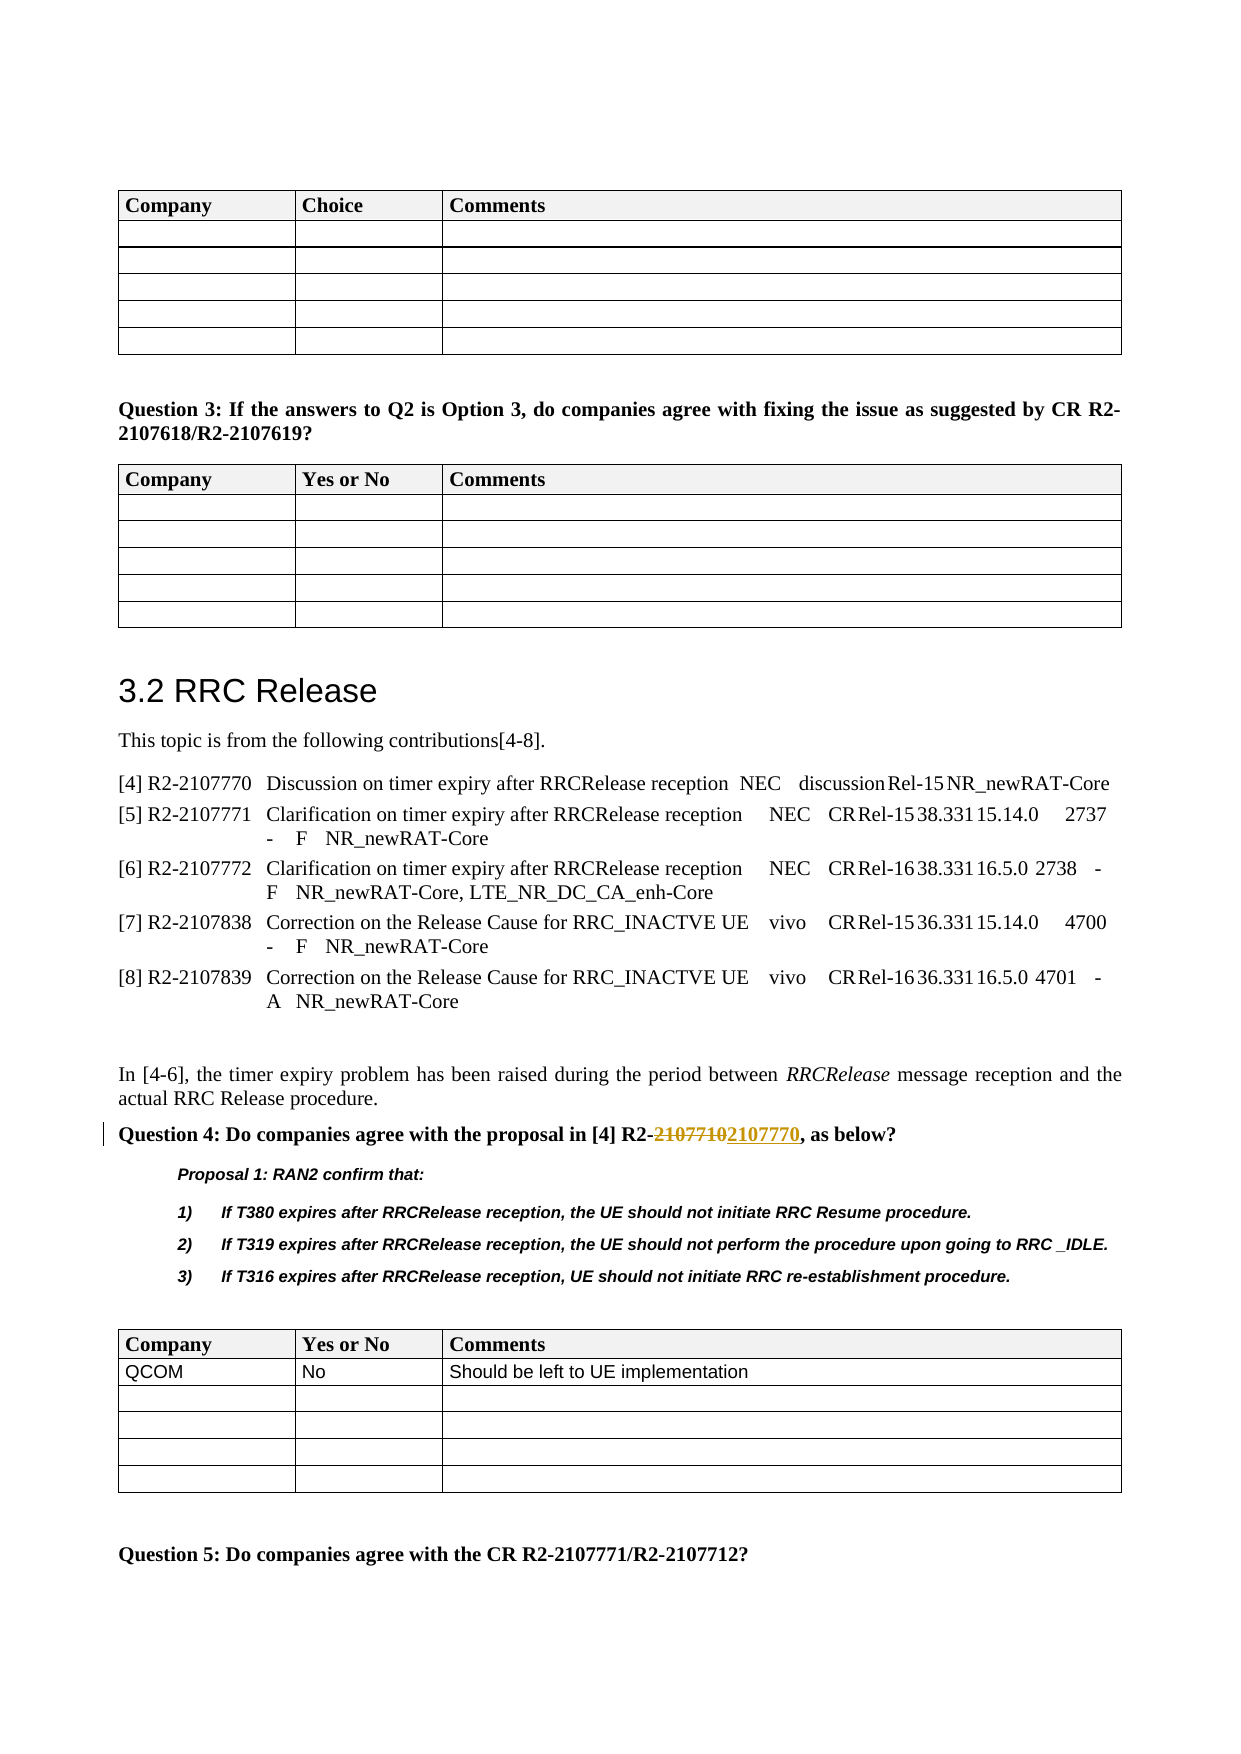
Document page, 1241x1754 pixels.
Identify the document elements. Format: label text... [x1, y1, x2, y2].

table_cell [296, 1412, 442, 1438]
table_cell [443, 521, 1121, 547]
table_cell [296, 221, 442, 246]
table_cell Should be left to UE implementation [443, 1359, 1121, 1384]
title [4] R2-2107770 Discussion on timer expiry after RRCRelease reception NEC discussion Rel-15 NR_newRAT-Core [118, 771, 1122, 795]
table_cell [443, 1466, 1121, 1492]
table_cell [296, 575, 442, 601]
table_cell [119, 602, 295, 627]
title [5] R2-2107771 Clarification on timer expiry after RRCRelease reception NEC CR Rel-15 38.331 15.14.0 2737 - F NR_newRAT-Core [118, 801, 1122, 849]
text In [4-6], the timer expiry problem has been raised during the period between RRCRelease message reception and the actual RRC Release procedure. [118, 1062, 1122, 1110]
table_header Choice [296, 191, 442, 219]
table_cell QCOM [119, 1359, 295, 1384]
text Question 5: Do companies agree with the CR R2-2107771/R2-2107712? [118, 1542, 1122, 1566]
table_cell [119, 1466, 295, 1492]
table_cell [119, 248, 295, 273]
subtitle 3.2 RRC Release [118, 671, 1122, 709]
list If T380 expires after RRCRelease reception, the UE should not initiate RRC Resume procedure. [177, 1203, 1122, 1222]
table_cell [443, 274, 1121, 300]
table_header Comments [443, 465, 1121, 493]
table_cell [119, 1386, 295, 1411]
table_cell [443, 221, 1121, 246]
table_header Comments [443, 1330, 1121, 1358]
table_cell [296, 1439, 442, 1465]
table_header Comments [443, 191, 1121, 219]
table_cell [296, 1466, 442, 1492]
table_cell [119, 274, 295, 300]
table_header Company [119, 465, 295, 493]
table_cell [119, 548, 295, 574]
table_cell [119, 328, 295, 353]
table_header Company [119, 1330, 295, 1358]
table_cell [443, 301, 1121, 327]
table_cell [443, 495, 1121, 520]
title [7] R2-2107838 Correction on the Release Cause for RRC_INACTVE UE vivo CR Rel-15 36.331 15.14.0 4700 - F NR_newRAT-Core [118, 910, 1122, 958]
title [8] R2-2107839 Correction on the Release Cause for RRC_INACTVE UE vivo CR Rel-16 36.331 16.5.0 4701 - A NR_newRAT-Core [118, 964, 1122, 1013]
table_header Company [119, 191, 295, 219]
table_cell [296, 548, 442, 574]
table_cell [119, 1439, 295, 1465]
table_cell [443, 575, 1121, 601]
table_cell [296, 521, 442, 547]
table_cell [443, 328, 1121, 353]
table_cell [119, 495, 295, 520]
text Question 4: Do companies agree with the proposal in [4] R2-, as below? [118, 1122, 1122, 1146]
table_cell [119, 301, 295, 327]
table_cell [443, 548, 1121, 574]
table_cell [119, 521, 295, 547]
table_cell [119, 221, 295, 246]
list If T316 expires after RRCRelease reception, UE should not initiate RRC re-establishment procedure. [177, 1266, 1122, 1286]
table_cell [296, 301, 442, 327]
list If T319 expires after RRCRelease reception, the UE should not perform the procedure upon going to RRC _IDLE. [177, 1235, 1122, 1254]
table_header Yes or No [296, 465, 442, 493]
table_cell [443, 248, 1121, 273]
table_cell [296, 274, 442, 300]
table_cell [119, 1412, 295, 1438]
table_cell [296, 495, 442, 520]
table_cell [296, 328, 442, 353]
table_cell [119, 575, 295, 601]
text Question 3: If the answers to Q2 is Option 3, do companies agree with fixing the issue as suggested by CR R2-2107618/R2-2107619? [118, 397, 1122, 445]
text This topic is from the following contributions[4-8]. [118, 728, 1122, 752]
table_cell [443, 1439, 1121, 1465]
text Proposal 1: RAN2 confirm that: [177, 1165, 1122, 1184]
table_cell [443, 1412, 1121, 1438]
table_cell [443, 602, 1121, 627]
table_cell [296, 602, 442, 627]
title [6] R2-2107772 Clarification on timer expiry after RRCRelease reception NEC CR Rel-16 38.331 16.5.0 2738 - F NR_newRAT-Core, LTE_NR_DC_CA_enh-Core [118, 856, 1122, 904]
table_cell [443, 1386, 1121, 1411]
table_cell No [296, 1359, 442, 1384]
table_cell [296, 248, 442, 273]
table_header Yes or No [296, 1330, 442, 1358]
table_cell [296, 1386, 442, 1411]
